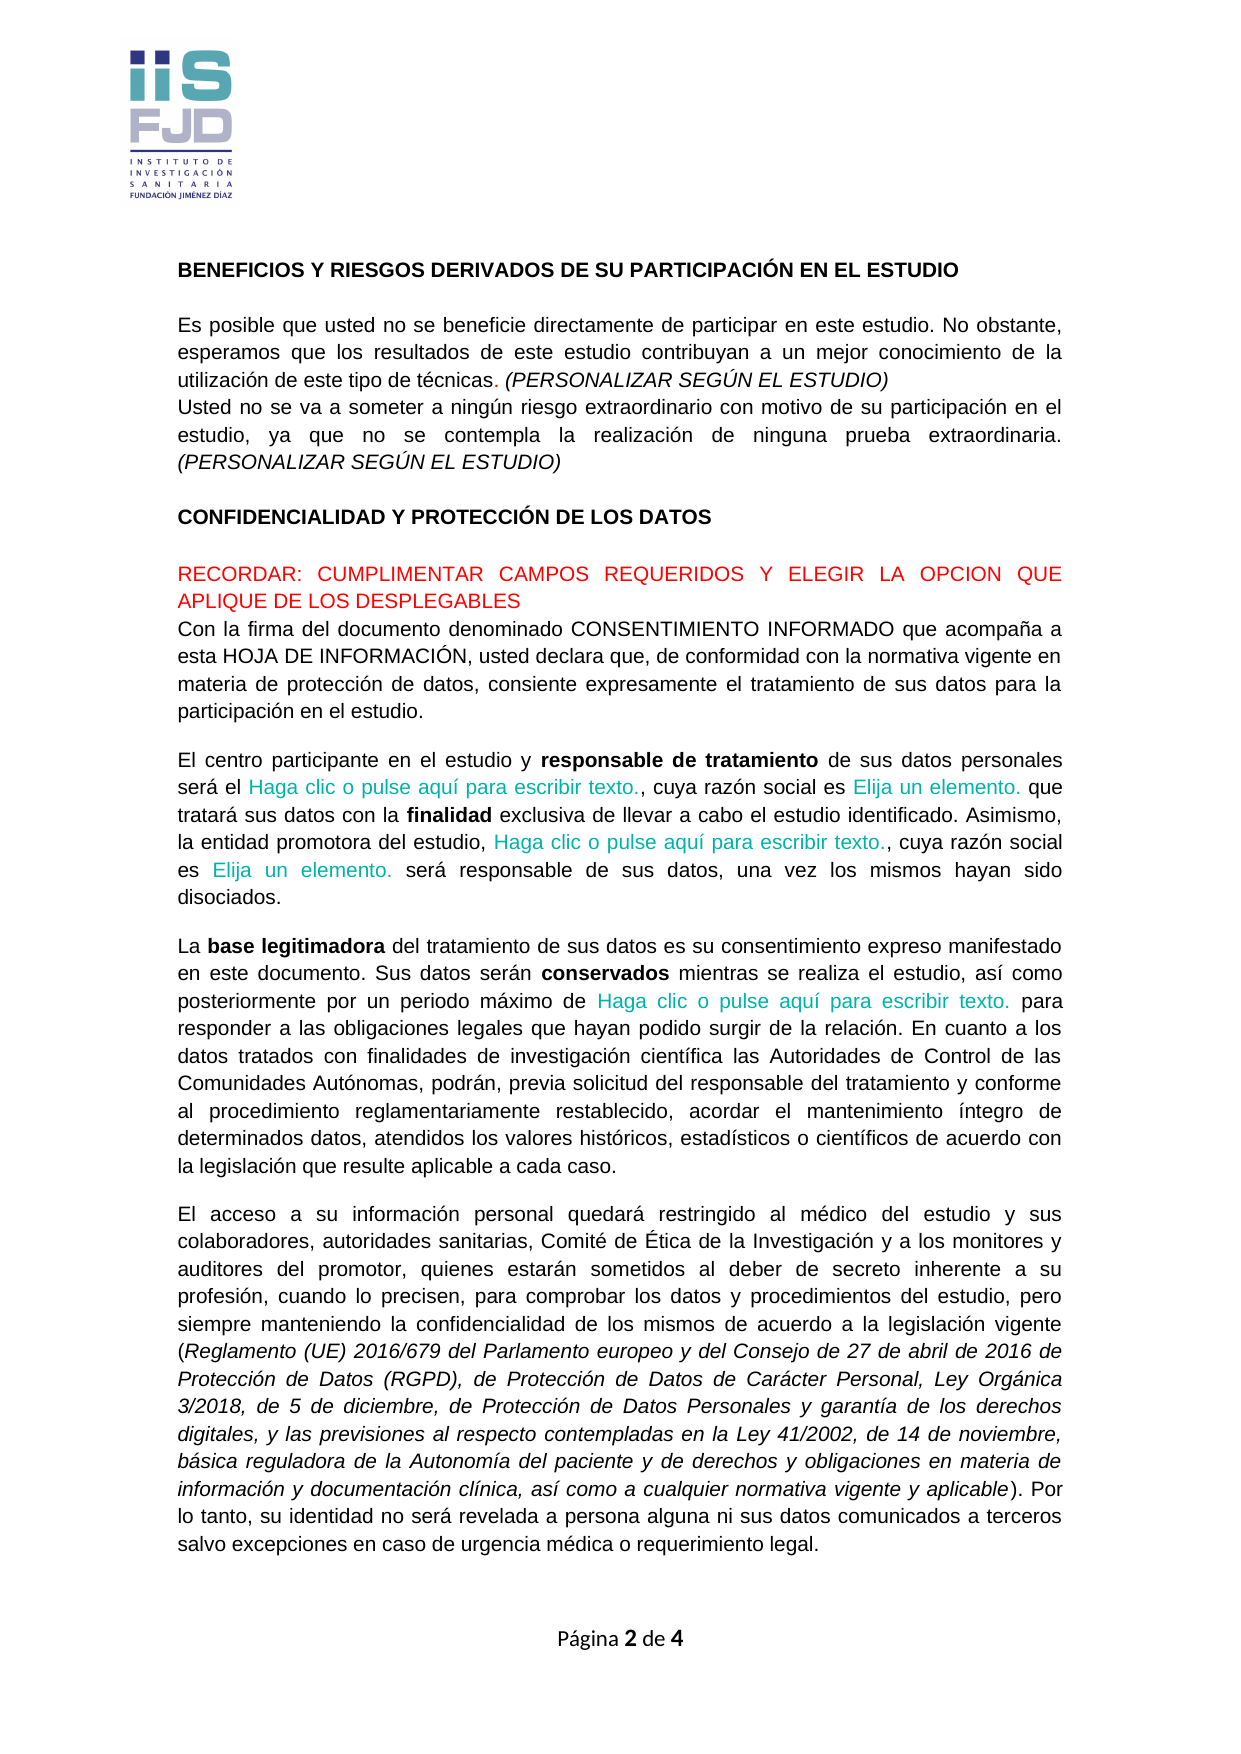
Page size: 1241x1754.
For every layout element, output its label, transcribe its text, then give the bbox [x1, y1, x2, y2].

picture [117, 38, 240, 208]
text Es posible que usted no se beneficie directamente de participar en este estudio. No obstante, esperamos que los resultados de este estudio contribuyan a un mejor conocimiento de la utilización de este tipo de técnicas. (PERSONALIZAR SEGÚN EL ESTUDIO) [177, 313, 1063, 392]
text Con la firma del documento denominado CONSENTIMIENTO INFORMADO que acompaña a esta HOJA DE INFORMACIÓN, usted declara que, de conformidad con la normativa vigente en materia de protección de datos, consiente expresamente el tratamiento de sus datos para la participación en el estudio. [177, 617, 1063, 723]
text CONFIDENCIALIDAD Y PROTECCIÓN DE LOS DATOS [177, 505, 1063, 529]
text Usted no se va a someter a ningún riesgo extraordinario con motivo de su participación en el estudio, ya que no se contempla la realización de ninguna prueba extraordinaria. (PERSONALIZAR SEGÚN EL ESTUDIO) [177, 395, 1063, 474]
text La base legitimadora del tratamiento de sus datos es su consentimiento expreso manifestado en este documento. Sus datos serán conservados mientras se realiza el estudio, así como posteriormente por un periodo máximo de para responder a las obligaciones legales que hayan podido surgir de la relación. En cuanto a los datos tratados con finalidades de investigación científica las Autoridades de Control de las Comunidades Autónomas, podrán, previa solicitud del responsable del tratamiento y conforme al procedimiento reglamentariamente restablecido, acordar el mantenimiento íntegro de determinados datos, atendidos los valores históricos, estadísticos o científicos de acuerdo con la legislación que resulte aplicable a cada caso. [177, 933, 1063, 1177]
text BENEFICIOS Y RIESGOS DERIVADOS DE SU PARTICIPACIÓN EN EL ESTUDIO [177, 258, 1063, 282]
text El centro participante en el estudio y responsable de tratamiento de sus datos personales será el , cuya razón social es que tratará sus datos con la finalidad exclusiva de llevar a cabo el estudio identificado. Asimismo, la entidad promotora del estudio, , cuya razón social es será responsable de sus datos, una vez los mismos hayan sido disociados. [177, 748, 1063, 909]
text RECORDAR: CUMPLIMENTAR CAMPOS REQUERIDOS Y ELEGIR LA OPCION QUE APLIQUE DE LOS DESPLEGABLES [177, 562, 1063, 613]
text El acceso a su información personal quedará restringido al médico del estudio y sus colaboradores, autoridades sanitarias, Comité de Ética de la Investigación y a los monitores y auditores del promotor, quienes estarán sometidos al deber de secreto inherente a su profesión, cuando lo precisen, para comprobar los datos y procedimientos del estudio, pero siempre manteniendo la confidencialidad de los mismos de acuerdo a la legislación vigente (Reglamento (UE) 2016/679 del Parlamento europeo y del Consejo de 27 de abril de 2016 de Protección de Datos (RGPD), de Protección de Datos de Carácter Personal, Ley Orgánica 3/2018, de 5 de diciembre, de Protección de Datos Personales y garantía de los derechos digitales, y las previsiones al respecto contempladas en la Ley 41/2002, de 14 de noviembre, básica reguladora de la Autonomía del paciente y de derechos y obligaciones en materia de información y documentación clínica, así como a cualquier normativa vigente y aplicable). Por lo tanto, su identidad no será revelada a persona alguna ni sus datos comunicados a terceros salvo excepciones en caso de urgencia médica o requerimiento legal. [177, 1202, 1063, 1556]
